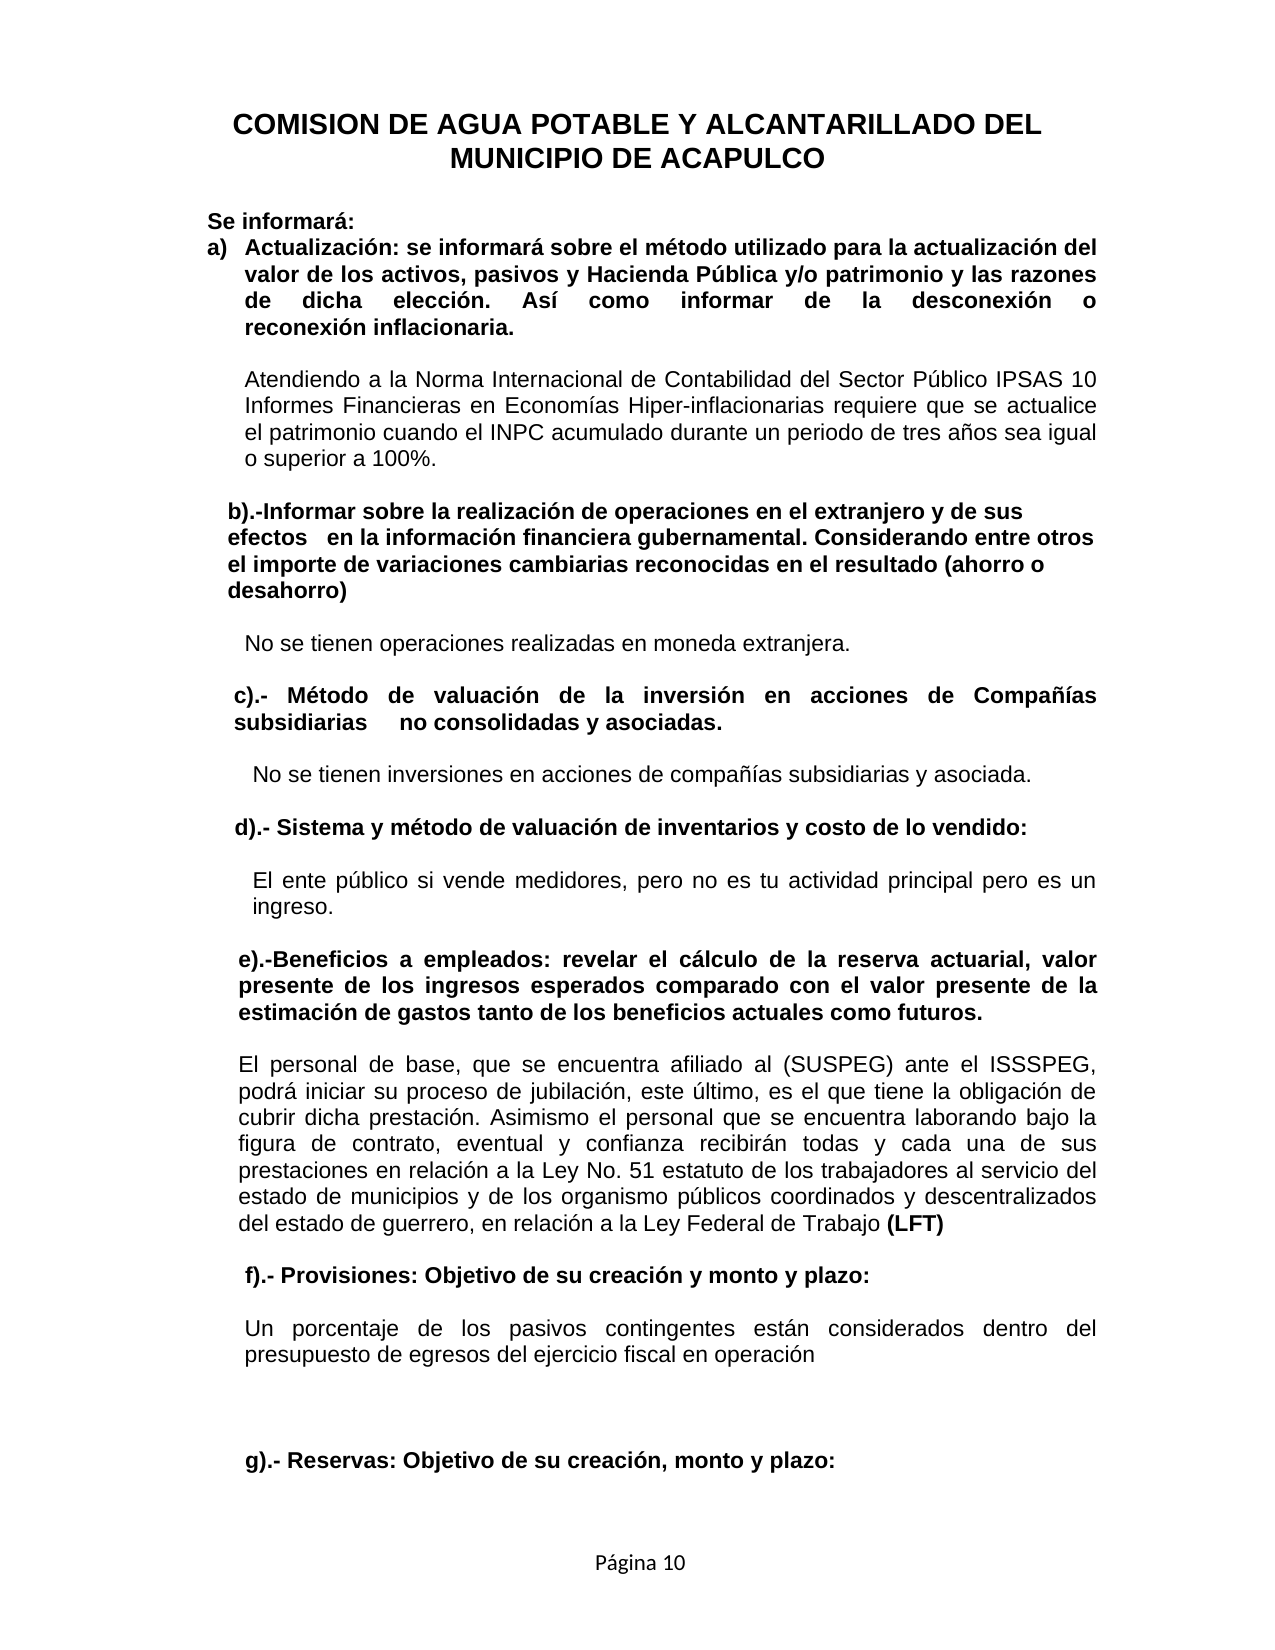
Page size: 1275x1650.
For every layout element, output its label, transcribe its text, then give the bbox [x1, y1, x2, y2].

list El ente público si vende medidores, pero no es tu actividad principal pero es un ingreso. [252, 867, 1098, 919]
list No se tienen operaciones realizadas en moneda extranjera. [244, 630, 1098, 656]
text El personal de base, que se encuentra afiliado al (SUSPEG) ante el ISSSPEG, podrá iniciar su proceso de jubilación, este último, es el que tiene la obligación de cubrir dicha prestación. Asimismo el personal que se encuentra laborando bajo la figura de contrato, eventual y confianza recibirán todas y cada una de sus prestaciones en relación a la Ley No. 51 estatuto de los trabajadores al servicio del estado de municipios y de los organismo públicos coordinados y descentralizados del estado de guerrero, en relación a la Ley Federal de Trabajo (LFT) [238, 1051, 1098, 1236]
list No se tienen inversiones en acciones de compañías subsidiarias y asociada. [252, 761, 1098, 788]
list Actualización: se informará sobre el método utilizado para la actualización del valor de los activos, pasivos y Hacienda Pública y/o patrimonio y las razones de dicha elección. Así como informar de la desconexión o reconexión inflacionaria. [207, 234, 1098, 340]
text d).- Sistema y método de valuación de inventarios y costo de lo vendido: [177, 814, 1098, 841]
text b).-Informar sobre la realización de operaciones en el extranjero y de sus efectos en la información financiera gubernamental. Considerando entre otros el importe de variaciones cambiarias reconocidas en el resultado (ahorro o desahorro) [227, 498, 1098, 603]
text e).-Beneficios a empleados: revelar el cálculo de la reserva actuarial, valor presente de los ingresos esperados comparado con el valor presente de la estimación de gastos tanto de los beneficios actuales como futuros. [238, 946, 1098, 1025]
text c).- Método de valuación de la inversión en acciones de Compañías subsidiarias no consolidadas y asociadas. [233, 682, 1098, 735]
text g).- Reservas: Objetivo de su creación, monto y plazo: [207, 1447, 1098, 1473]
text Un porcentaje de los pasivos contingentes están considerados dentro del presupuesto de egresos del ejercicio fiscal en operación [244, 1315, 1098, 1368]
text Se informará: [118, 208, 1098, 234]
text Atendiendo a la Norma Internacional de Contabilidad del Sector Público IPSAS 10 Informes Financieras en Economías Hiper-inflacionarias requiere que se actualice el patrimonio cuando el INPC acumulado durante un periodo de tres años sea igual o superior a 100%. [244, 366, 1098, 472]
text f).- Provisiones: Objetivo de su creación y monto y plazo: [207, 1262, 1098, 1288]
